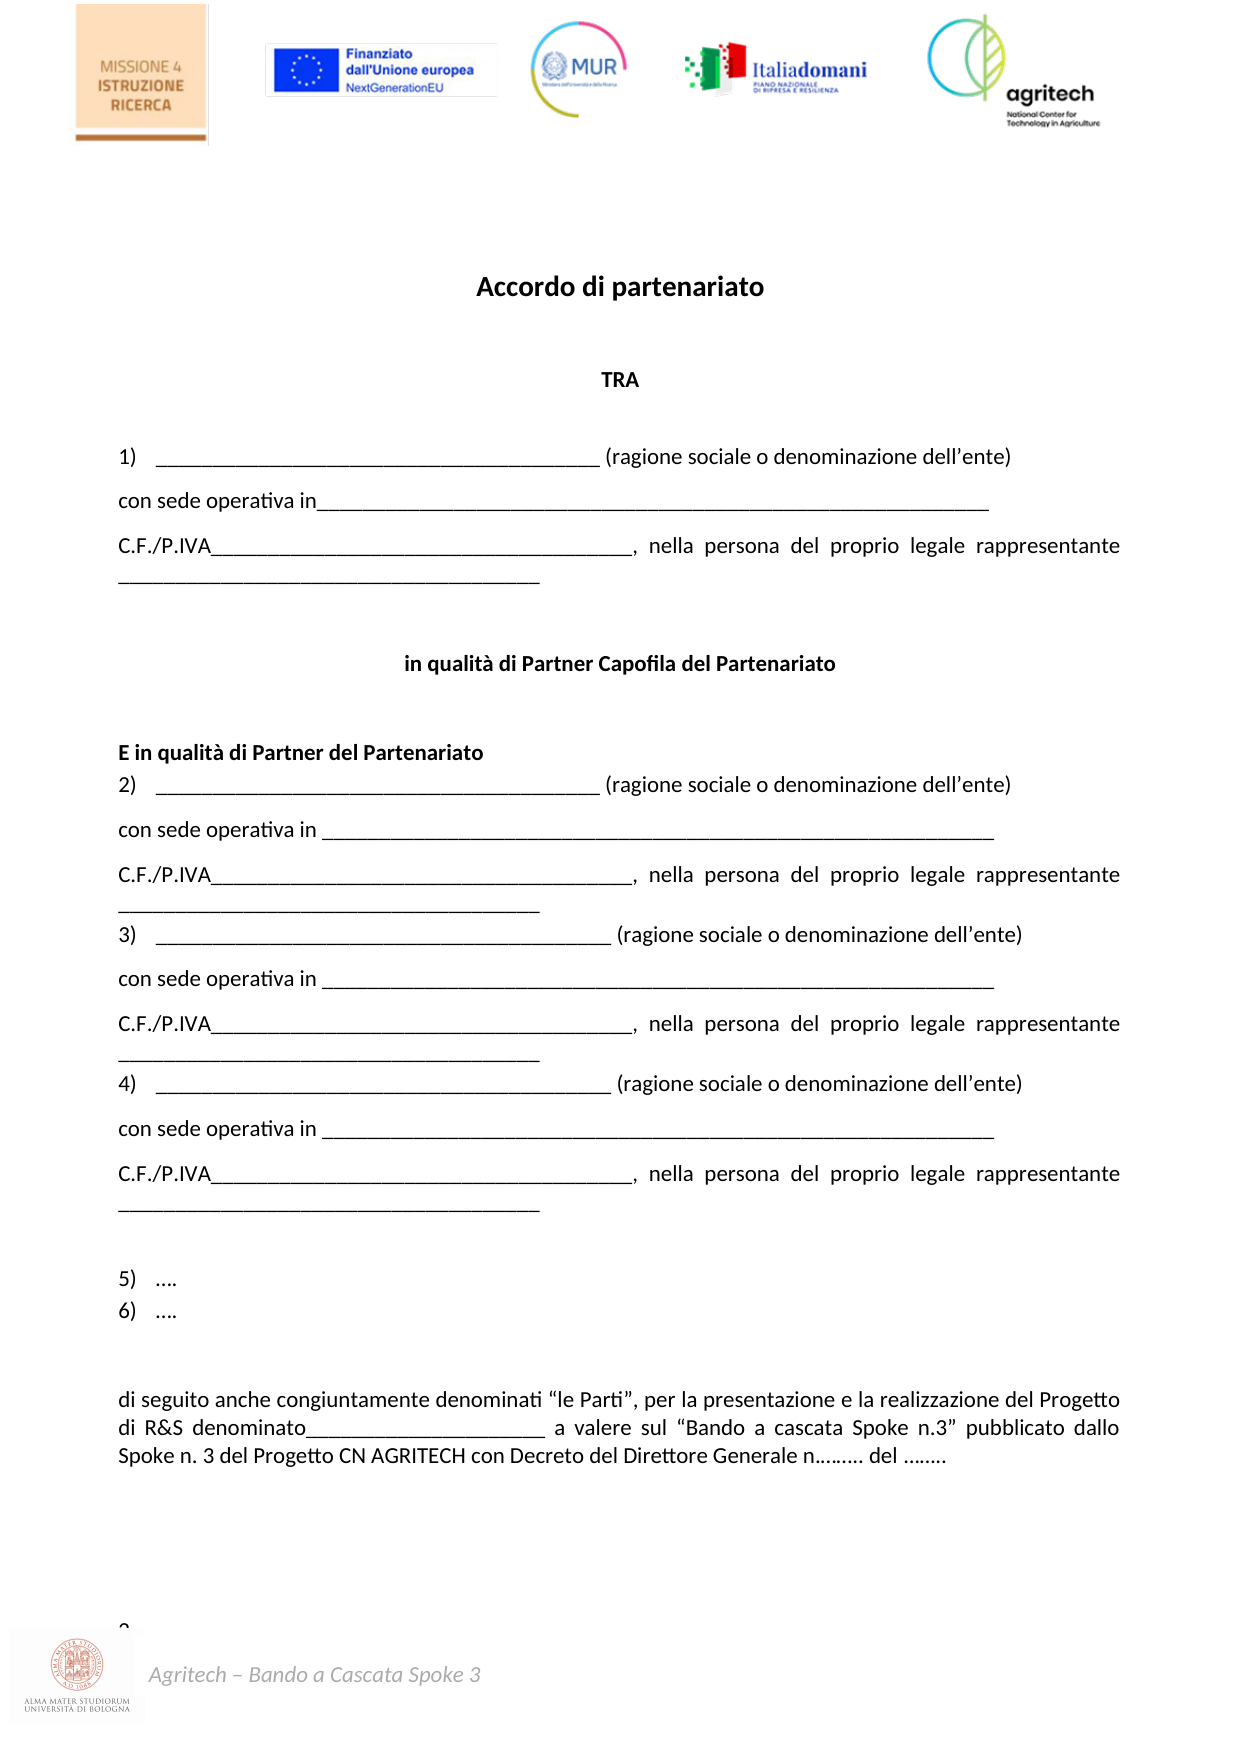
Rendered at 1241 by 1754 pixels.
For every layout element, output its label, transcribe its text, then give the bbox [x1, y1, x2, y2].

picture [68, 4, 1141, 146]
text E in qualità di Partner del Partenariato [118, 738, 1122, 766]
text TRA [118, 365, 1122, 393]
text Accordo di partenariato [118, 268, 1122, 304]
text con sede operativa in ___________________________________________________________ [118, 1114, 1122, 1142]
text C.F./P.IVA_____________________________________, nella persona del proprio legale rappresentante _____________________________________ [118, 1159, 1122, 1215]
text di seguito anche congiuntamente denominati “le Parti”, per la presentazione e la realizzazione del Progetto di R&S denominato_____________________ a valere sul “Bando a cascata Spoke n.3” pubblicato dallo Spoke n. 3 del Progetto CN AGRITECH con Decreto del Direttore Generale n.…….. del …….. [118, 1385, 1122, 1469]
text C.F./P.IVA_____________________________________, nella persona del proprio legale rappresentante _____________________________________ [118, 1009, 1122, 1065]
text con sede operativa in ___________________________________________________________ [118, 964, 1122, 993]
list _______________________________________ (ragione sociale o denominazione dell’ente) [118, 442, 1122, 470]
text C.F./P.IVA_____________________________________, nella persona del proprio legale rappresentante _____________________________________ [118, 531, 1122, 587]
list ________________________________________ (ragione sociale o denominazione dell’ente) [118, 1069, 1122, 1097]
text C.F./P.IVA_____________________________________, nella persona del proprio legale rappresentante _____________________________________ [118, 860, 1122, 916]
text in qualità di Partner Capofila del Partenariato [118, 649, 1122, 677]
list …. [118, 1296, 1122, 1324]
list _______________________________________ (ragione sociale o denominazione dell’ente) [118, 770, 1122, 798]
picture [8, 1628, 146, 1725]
text con sede operativa in___________________________________________________________ [118, 487, 1122, 515]
list ________________________________________ (ragione sociale o denominazione dell’ente) [118, 920, 1122, 948]
text con sede operativa in ___________________________________________________________ [118, 815, 1122, 843]
list …. [118, 1264, 1122, 1292]
